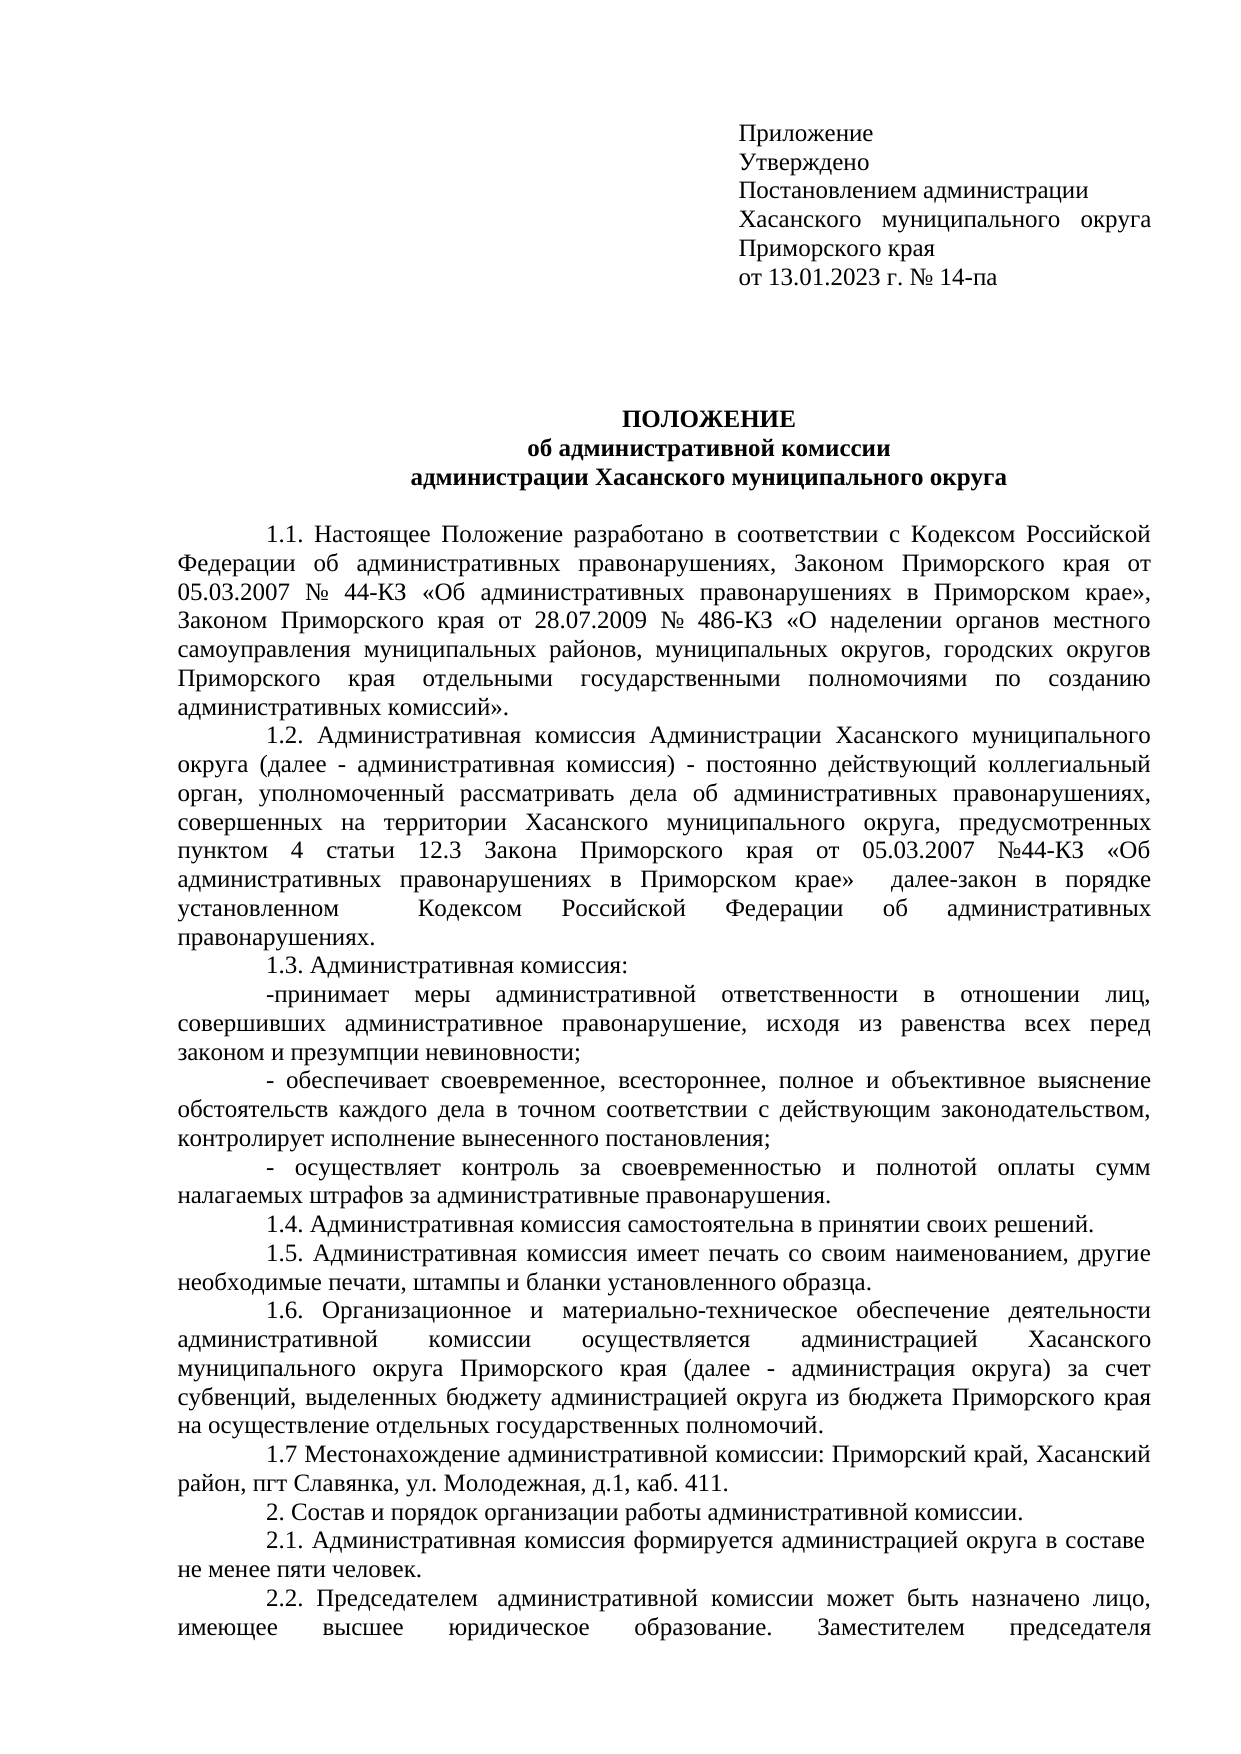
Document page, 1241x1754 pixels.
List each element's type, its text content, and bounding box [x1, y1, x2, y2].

text 2.1. Административная комиссия формируется администрацией округа в составе не менее пяти человек. [177, 1526, 1152, 1583]
text 1.1. Настоящее Положение разработано в соответствии с Кодексом Российской Федерации об административных правонарушениях, Законом Приморского края от 05.03.2007 № 44-КЗ «Об административных правонарушениях в Приморском крае», Законом Приморского края от 28.07.2009 № 486-КЗ «О наделении органов местного самоуправления муниципальных районов, муниципальных округов, городских округов Приморского края отдельными государственными полномочиями по созданию административных комиссий». [177, 519, 1152, 721]
text - осуществляет контроль за своевременностью и полнотой оплаты сумм налагаемых штрафов за административные правонарушения. [177, 1152, 1152, 1209]
text 1.2. Административная комиссия Администрации Хасанского муниципального округа (далее - административная комиссия) - постоянно действующий коллегиальный орган, уполномоченный рассматривать дела об административных правонарушениях, совершенных на территории Хасанского муниципального округа, предусмотренных пунктом 4 статьи 12.3 Закона Приморского края от 05.03.2007 №44-КЗ «Об административных правонарушениях в Приморском крае» далее-закон в порядке установленном Кодексом Российской Федерации об административных правонарушениях. [177, 721, 1152, 951]
text Приложение [738, 118, 1152, 147]
text Постановлением администрации [738, 176, 1152, 204]
text Утверждено [738, 147, 1152, 176]
text 1.6. Организационное и материально-техническое обеспечение деятельности административной комиссии осуществляется администрацией Хасанского муниципального округа Приморского края (далее - администрация округа) за счет субвенций, выделенных бюджету администрацией округа из бюджета Приморского края на осуществление отдельных государственных полномочий. [177, 1296, 1152, 1439]
text 1.7 Местонахождение административной комиссии: Приморский край, Хасанский район, пгт Славянка, ул. Молодежная, д.1, каб. 411. [177, 1439, 1152, 1497]
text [177, 1583, 1152, 1641]
text ПОЛОЖЕНИЕ [177, 404, 1152, 433]
text 1.4. Административная комиссия самостоятельна в принятии своих решений. [177, 1209, 1152, 1238]
text администрации Хасанского муниципального округа [177, 462, 1152, 491]
text об административной комиссии [177, 433, 1152, 462]
text Хасанского муниципального округа Приморского края [738, 204, 1152, 262]
text - обеспечивает своевременное, всестороннее, полное и объективное выяснение обстоятельств каждого дела в точном соответствии с действующим законодательством, контролирует исполнение вынесенного постановления; [177, 1066, 1152, 1152]
text от 13.01.2023 г. № 14-па [738, 262, 1152, 291]
text 1.5. Административная комиссия имеет печать со своим наименованием, другие необходимые печати, штампы и бланки установленного образца. [177, 1238, 1152, 1296]
text -принимает меры административной ответственности в отношении лиц, совершивших административное правонарушение, исходя из равенства всех перед законом и презумпции невиновности; [177, 979, 1152, 1066]
text 2. Состав и порядок организации работы административной комиссии. [177, 1497, 1152, 1526]
text 1.3. Административная комиссия: [177, 951, 1152, 979]
